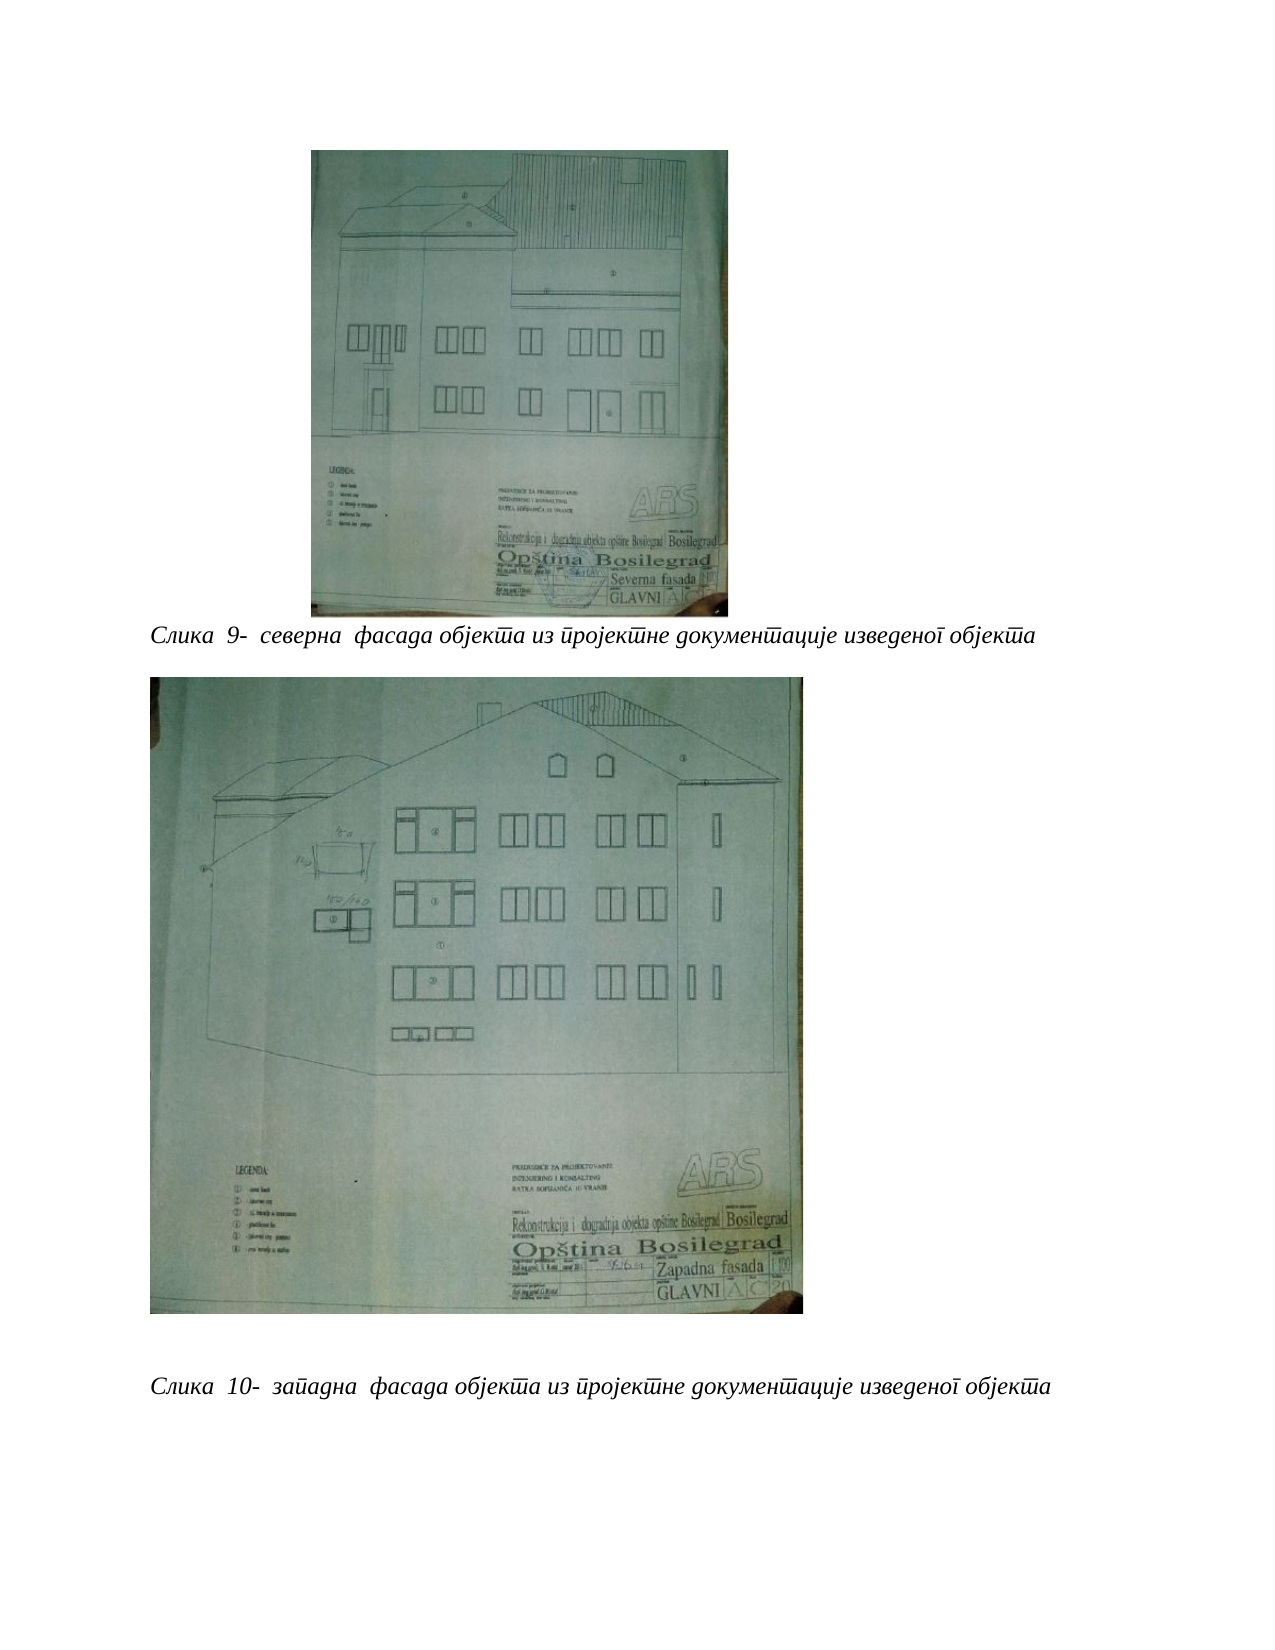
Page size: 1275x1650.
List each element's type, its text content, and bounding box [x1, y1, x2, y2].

text Слика 9- северна фасада објекта из пројектне документације изведеног објекта [150, 620, 1125, 649]
text Слика 10- западна фасада објекта из пројектне документације изведеног објекта [150, 1371, 1125, 1400]
picture [311, 150, 729, 621]
picture [150, 677, 804, 1314]
